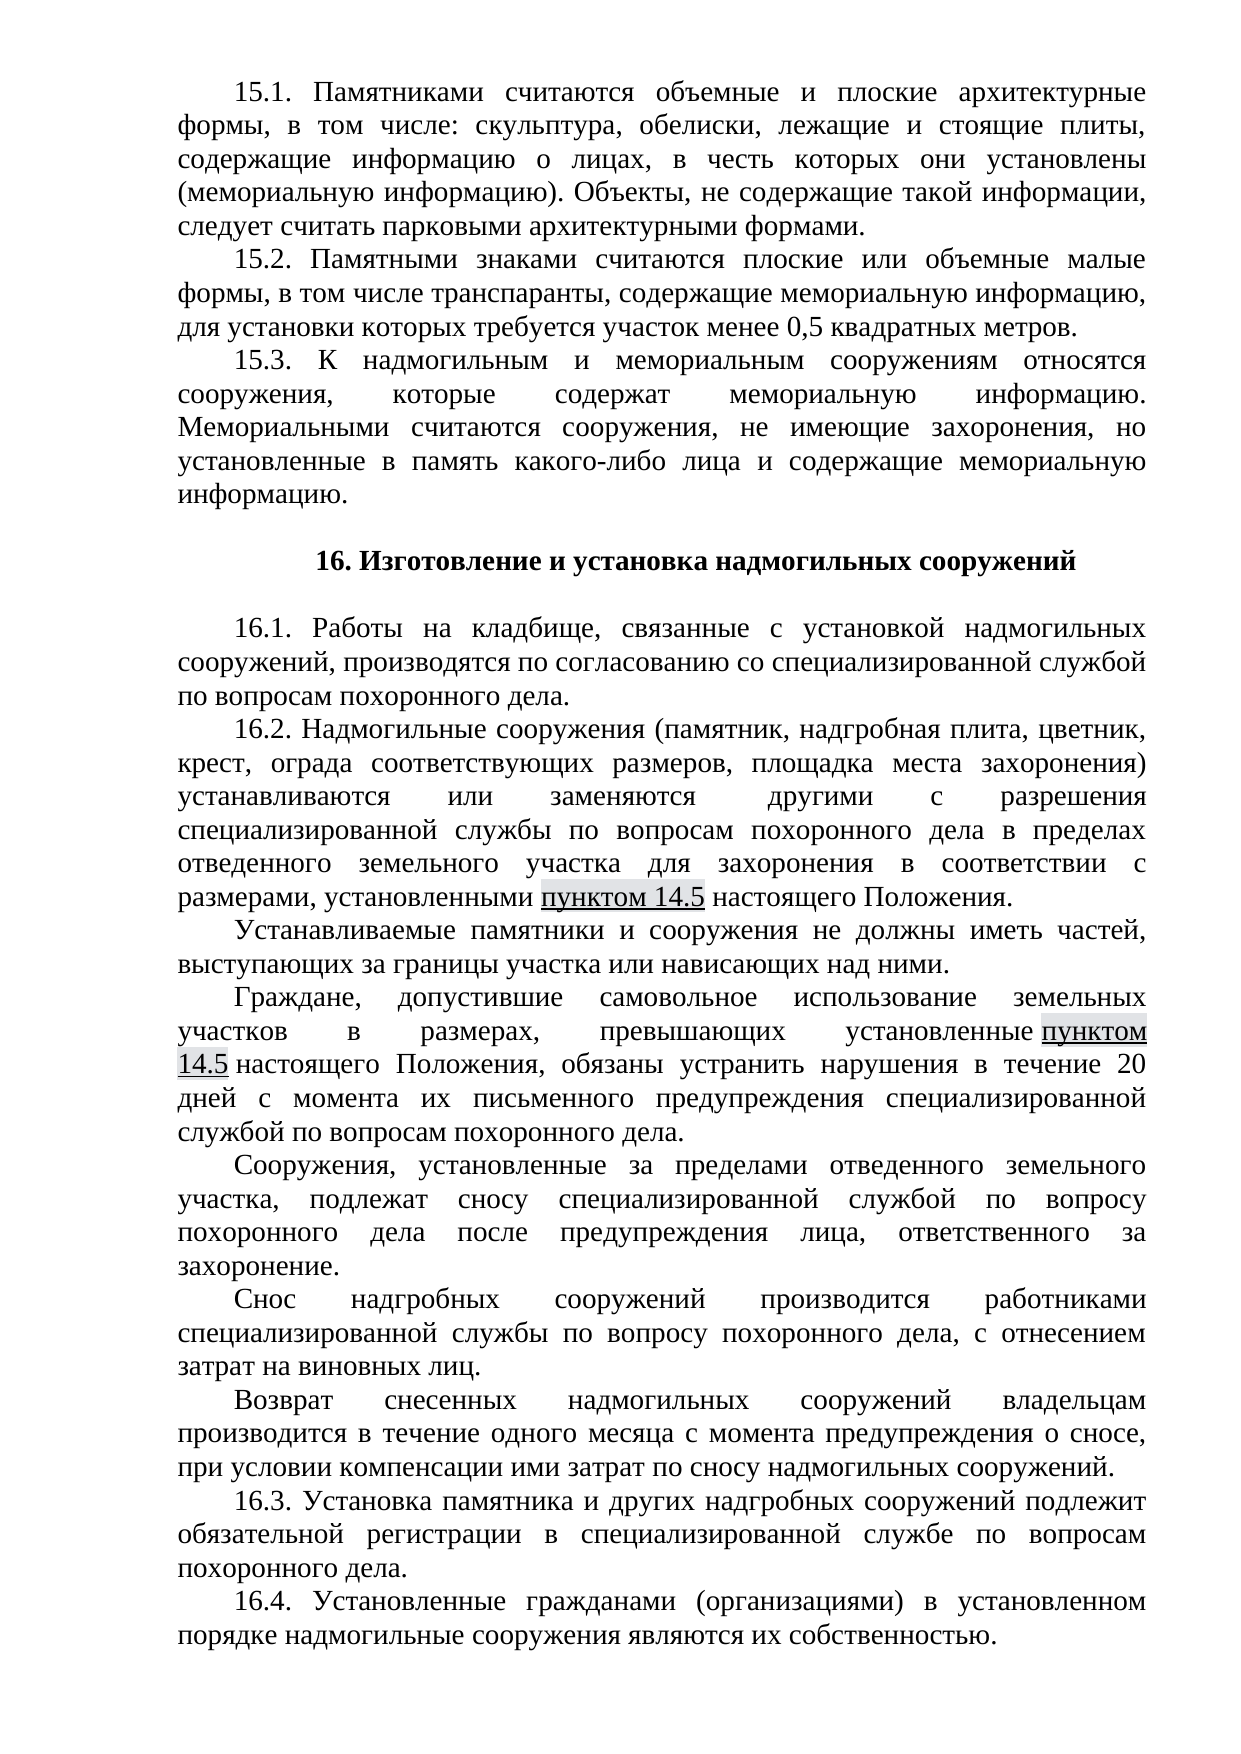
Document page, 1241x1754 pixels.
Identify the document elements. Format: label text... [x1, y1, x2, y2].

text 16.2. Надмогильные сооружения (памятник, надгробная плита, цветник, крест, ограда соответствующих размеров, площадка места захоронения) устанавливаются или заменяются другими с разрешения специализированной службы по вопросам похоронного дела в пределах отведенного земельного участка для захоронения в соответствии с размерами, установленными пунктом 14.5 настоящего Положения. [177, 711, 1147, 912]
text Устанавливаемые памятники и сооружения не должны иметь частей, выступающих за границы участка или нависающих над ними. [177, 912, 1147, 979]
text Граждане, допустившие самовольное использование земельных участков в размерах, превышающих установленные пунктом 14.5 настоящего Положения, обязаны устранить нарушения в течение 20 дней с момента их письменного предупреждения специализированной службой по вопросам похоронного дела. [177, 979, 1147, 1147]
text 16.4. Установленные гражданами (организациями) в установленном порядке надмогильные сооружения являются их собственностью. [177, 1583, 1147, 1650]
text Снос надгробных сооружений производится работниками специализированной службы по вопросу похоронного дела, с отнесением затрат на виновных лиц. [177, 1281, 1147, 1382]
text 16. Изготовление и установка надмогильных сооружений [177, 543, 1147, 577]
text Возврат снесенных надмогильных сооружений владельцам производится в течение одного месяца с момента предупреждения о сносе, при условии компенсации ими затрат по сносу надмогильных сооружений. [177, 1382, 1147, 1483]
text 15.1. Памятниками считаются объемные и плоские архитектурные формы, в том числе: скульптура, обелиски, лежащие и стоящие плиты, содержащие информацию о лицах, в честь которых они установлены (мемориальную информацию). Объекты, не содержащие такой информации, следует считать парковыми архитектурными формами. [177, 74, 1147, 242]
text 15.2. Памятными знаками считаются плоские или объемные малые формы, в том числе транспаранты, содержащие мемориальную информацию, для установки которых требуется участок менее 0,5 квадратных метров. [177, 242, 1147, 342]
text 15.3. К надмогильным и мемориальным сооружениям относятся сооружения, которые содержат мемориальную информацию. Мемориальными считаются сооружения, не имеющие захоронения, но установленные в память какого-либо лица и содержащие мемориальную информацию. [177, 342, 1147, 510]
text 16.3. Установка памятника и других надгробных сооружений подлежит обязательной регистрации в специализированной службе по вопросам похоронного дела. [177, 1483, 1147, 1583]
text 16.1. Работы на кладбище, связанные с установкой надмогильных сооружений, производятся по согласованию со специализированной службой по вопросам похоронного дела. [177, 611, 1147, 711]
text Сооружения, установленные за пределами отведенного земельного участка, подлежат сносу специализированной службой по вопросу похоронного дела после предупреждения лица, ответственного за захоронение. [177, 1147, 1147, 1281]
